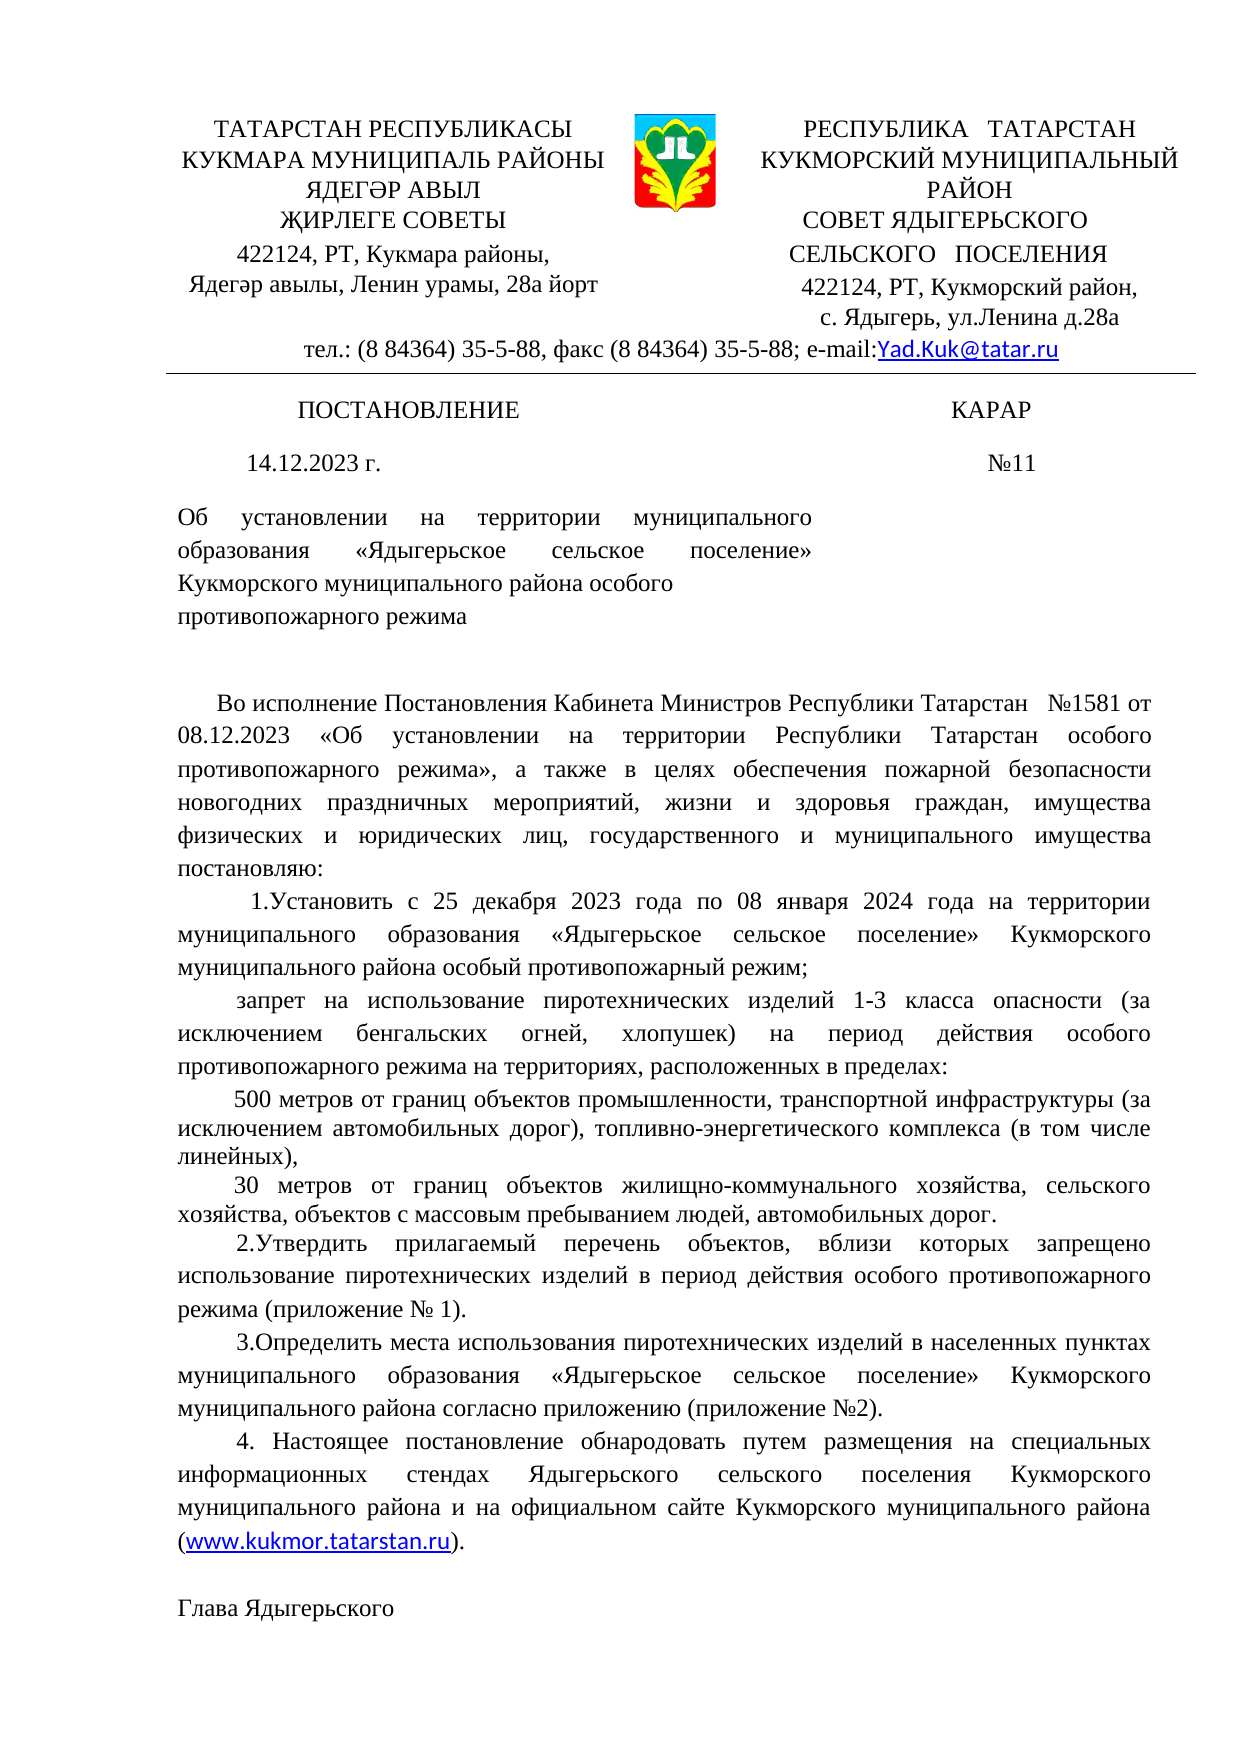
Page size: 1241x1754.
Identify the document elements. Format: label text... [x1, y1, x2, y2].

text 4. Настоящее постановление обнародовать путем размещения на специальных информационных стендах Ядыгерьского сельского поселения Кукморского муниципального района и на официальном сайте Кукморского муниципального района (www.kukmor.tatarstan.ru). [177, 1426, 1152, 1556]
text 2.Утвердить прилагаемый перечень объектов, вблизи которых запрещено использование пиротехнических изделий в период действия особого противопожарного режима (приложение № 1). [177, 1228, 1152, 1322]
text 1.Установить с 25 декабря 2023 года по 08 января 2024 года на территории муниципального образования «Ядыгерьское сельское поселение» Кукморского муниципального района особый противопожарный режим; [177, 886, 1152, 981]
text 500 метров от границ объектов промышленности, транспортной инфраструктуры (за исключением автомобильных дорог), топливно-энергетического комплекса (в том числе линейных), [177, 1084, 1152, 1170]
text 3.Определить места использования пиротехнических изделий в населенных пунктах муниципального образования «Ядыгерьское сельское поселение» Кукморского муниципального района согласно приложению (приложение №2). [177, 1327, 1152, 1421]
text запрет на использование пиротехнических изделий 1-3 класса опасности (за исключением бенгальских огней, хлопушек) на период действия особого противопожарного режима на территориях, расположенных в пределах: [177, 985, 1152, 1079]
text Об установлении на территории муниципального образования «Ядыгерьское сельское поселение» Кукморского муниципального района особого [177, 502, 812, 597]
text противопожарного режима [177, 601, 812, 630]
table_cell тел.: (8 84364) 35-5-88, факс (8 84364) 35-5-88; e-mail:Yad.Kuk@tatar.ru [166, 333, 1196, 373]
text 30 метров от границ объектов жилищно-коммунального хозяйства, сельского хозяйства, объектов с массовым пребыванием людей, автомобильных дорог. [177, 1170, 1152, 1228]
text Во исполнение Постановления Кабинета Министров Республики Татарстан №1581 от 08.12.2023 «Об установлении на территории Республики Татарстан особого противопожарного режима», а также в целях обеспечения пожарной безопасности новогодних праздничных мероприятий, жизни и здоровья граждан, имущества физических и юридических лиц, государственного и муниципального имущества постановляю: [177, 688, 1152, 881]
text Глава Ядыгерьского [177, 1593, 1152, 1622]
table_header РЕСПУБЛИКА ТАТАРСТАН КУКМОРСКИЙ МУНИЦИПАЛЬНЫЙ РАЙОН СОВЕТ ЯДЫГЕРЬСКОГО СЕЛЬСКОГО ПОСЕЛЕНИЯ 422124, РТ, Кукморский район, с. Ядыгерь, ул.Ленина д.28а [743, 114, 1196, 332]
table_header [620, 114, 743, 332]
table_header ТАТАРСТАН РЕСПУБЛИКАСЫ КУКМАРА МУНИЦИПАЛЬ РАЙОНЫ ЯДЕГӘР АВЫЛ ҖИРЛЕГЕ СОВЕТЫ 422124, РТ, Кукмара районы, Ядегәр авылы, Ленин урамы, 28а йорт [166, 114, 620, 332]
text 14.12.2023 г. №11 [177, 448, 1152, 477]
text ПОСТАНОВЛЕНИЕ КАРАР [177, 374, 1152, 423]
